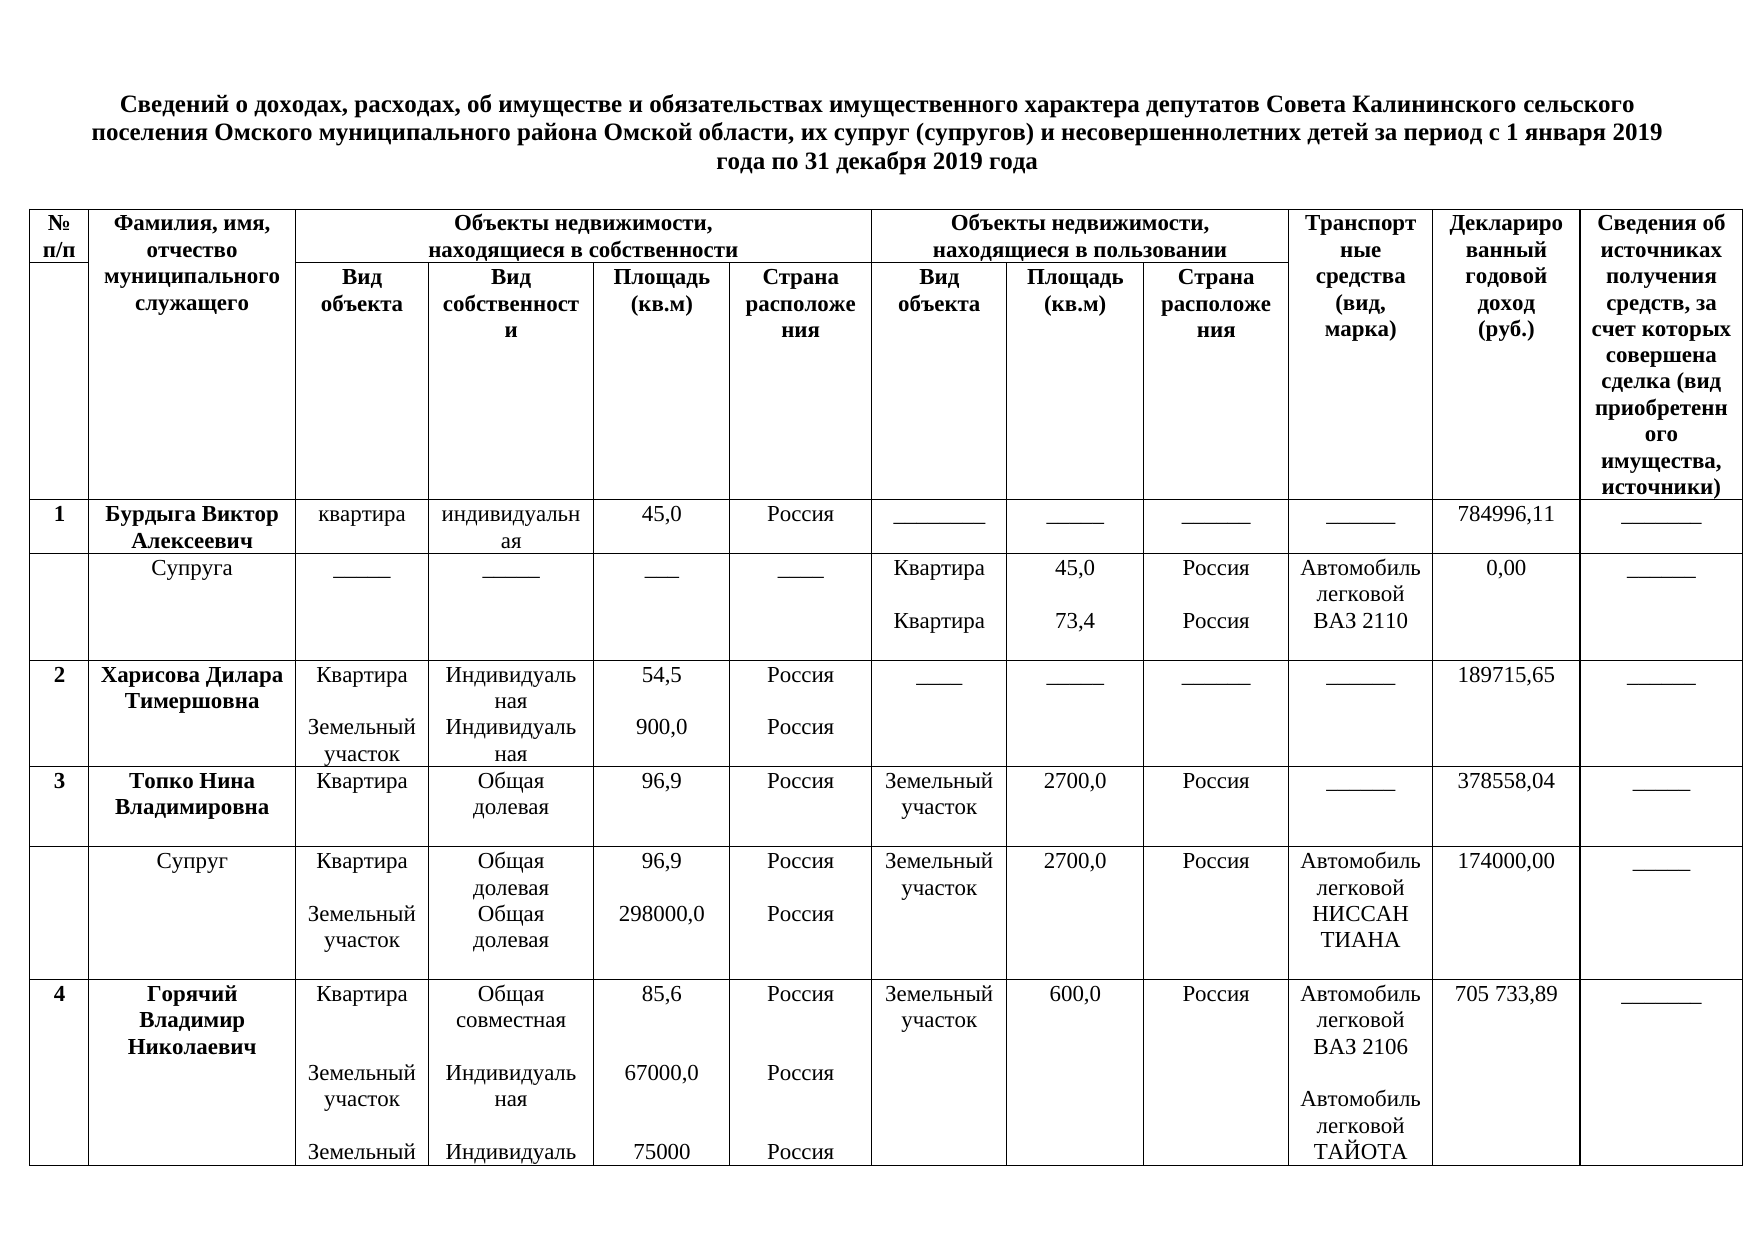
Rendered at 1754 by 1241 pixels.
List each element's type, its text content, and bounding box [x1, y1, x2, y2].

table_cell Россия [1144, 767, 1288, 846]
table_cell 45,0 73,4 [1007, 554, 1143, 659]
table_cell Квартира Земельный участок [296, 847, 428, 979]
table_cell Земельный участок [872, 847, 1006, 979]
table_cell Россия [1144, 980, 1288, 1164]
table_cell квартира [296, 500, 428, 553]
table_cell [89, 980, 295, 1164]
table_header Объекты недвижимости, находящиеся в пользовании [872, 210, 1288, 262]
table_cell [30, 263, 88, 499]
table_cell 0,00 [1433, 554, 1579, 659]
table_cell Страна расположения [1144, 263, 1288, 499]
table_cell [30, 554, 88, 659]
table_cell Земельный участок [872, 980, 1006, 1164]
table_cell _______ [1581, 500, 1742, 553]
table_cell ____ [730, 554, 871, 659]
table_cell [30, 847, 88, 979]
table_cell Автомобиль легковой НИССАН ТИАНА [1289, 847, 1432, 979]
table_cell _____ [429, 554, 593, 659]
table_cell 784996,11 [1433, 500, 1579, 553]
table_cell 600,0 [1007, 980, 1143, 1164]
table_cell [296, 980, 428, 1164]
table_cell Площадь (кв.м) [1007, 263, 1143, 499]
table_cell ______ [1581, 661, 1742, 766]
table_cell ________ [872, 500, 1006, 553]
table_cell ______ [1144, 500, 1288, 553]
table_cell Супруг [89, 847, 295, 979]
table_cell Общая долевая [429, 767, 593, 846]
table_cell Земельный участок [872, 767, 1006, 846]
table_cell Россия [730, 767, 871, 846]
table_cell _______ [1581, 980, 1742, 1164]
table_cell 45,0 [594, 500, 729, 553]
table_cell Россия [1144, 847, 1288, 979]
table_cell ______ [1289, 500, 1432, 553]
table_cell ______ [1144, 661, 1288, 766]
table_cell 174000,00 [1433, 847, 1579, 979]
table_cell 96,9 [594, 767, 729, 846]
table_cell Топко Нина Владимировна [89, 767, 295, 846]
table_cell Россия Россия [730, 661, 871, 766]
table_cell _____ [1581, 767, 1742, 846]
table_cell 2700,0 [1007, 767, 1143, 846]
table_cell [730, 980, 871, 1164]
table_cell _____ [1007, 500, 1143, 553]
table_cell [429, 980, 593, 1164]
table_cell _____ [1581, 847, 1742, 979]
table_cell Автомобиль легковой ВАЗ 2110 [1289, 554, 1432, 659]
table_cell ______ [1581, 554, 1742, 659]
table_cell 378558,04 [1433, 767, 1579, 846]
table_cell 1 [30, 500, 88, 553]
table_header Фамилия, имя, отчество муниципального служащего [89, 210, 295, 499]
table_cell 85,6 67000,0 75000 [594, 980, 729, 1164]
table_cell Харисова Дилара Тимершовна [89, 661, 295, 766]
table_cell Вид объекта [872, 263, 1006, 499]
table_cell Квартира [296, 767, 428, 846]
table_cell Вид собственности [429, 263, 593, 499]
table_header Декларированный годовой доход (руб.) [1433, 210, 1579, 499]
table_cell _____ [296, 554, 428, 659]
table_cell Бурдыга Виктор Алексеевич [89, 500, 295, 553]
table_header Транспортные средства (вид, марка) [1289, 210, 1432, 499]
table_header Сведения об источниках получения средств, за счет которых совершена сделка (вид приобретенного имущества, источники) [1581, 210, 1742, 499]
table_cell Страна расположения [730, 263, 871, 499]
table_cell 705 733,89 [1433, 980, 1579, 1164]
table_header № п/п [30, 210, 88, 262]
table_cell ___ [594, 554, 729, 659]
table_cell ______ [1289, 767, 1432, 846]
table_cell Площадь (кв.м) [594, 263, 729, 499]
table_header Объекты недвижимости, находящиеся в собственности [296, 210, 871, 262]
text Сведений о доходах, расходах, об имуществе и обязательствах имущественного характера депутатов Совета Калининского сельского поселения Омского муниципального района Омской области, их супруг (супругов) и несовершеннолетних детей за период с 1 января 2019 года по 31 декабря 2019 года [89, 89, 1665, 175]
table_cell 189715,65 [1433, 661, 1579, 766]
table_cell Россия [730, 500, 871, 553]
table_cell Россия Россия [730, 847, 871, 979]
table_cell Квартира Земельный участок [296, 661, 428, 766]
table_cell 3 [30, 767, 88, 846]
table_cell Квартира Квартира [872, 554, 1006, 659]
table_cell _____ [1007, 661, 1143, 766]
table_cell Россия Россия [1144, 554, 1288, 659]
table_cell ______ [1289, 661, 1432, 766]
table_cell индивидуальная [429, 500, 593, 553]
table_cell 4 [30, 980, 88, 1164]
table_cell Индивидуальная Индивидуальная [429, 661, 593, 766]
table_cell 54,5 900,0 [594, 661, 729, 766]
table_cell Общая долевая Общая долевая [429, 847, 593, 979]
table_cell 2700,0 [1007, 847, 1143, 979]
table_cell 96,9 298000,0 [594, 847, 729, 979]
table_cell 2 [30, 661, 88, 766]
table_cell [1289, 980, 1432, 1164]
table_cell Вид объекта [296, 263, 428, 499]
table_cell ____ [872, 661, 1006, 766]
table_cell Супруга [89, 554, 295, 659]
